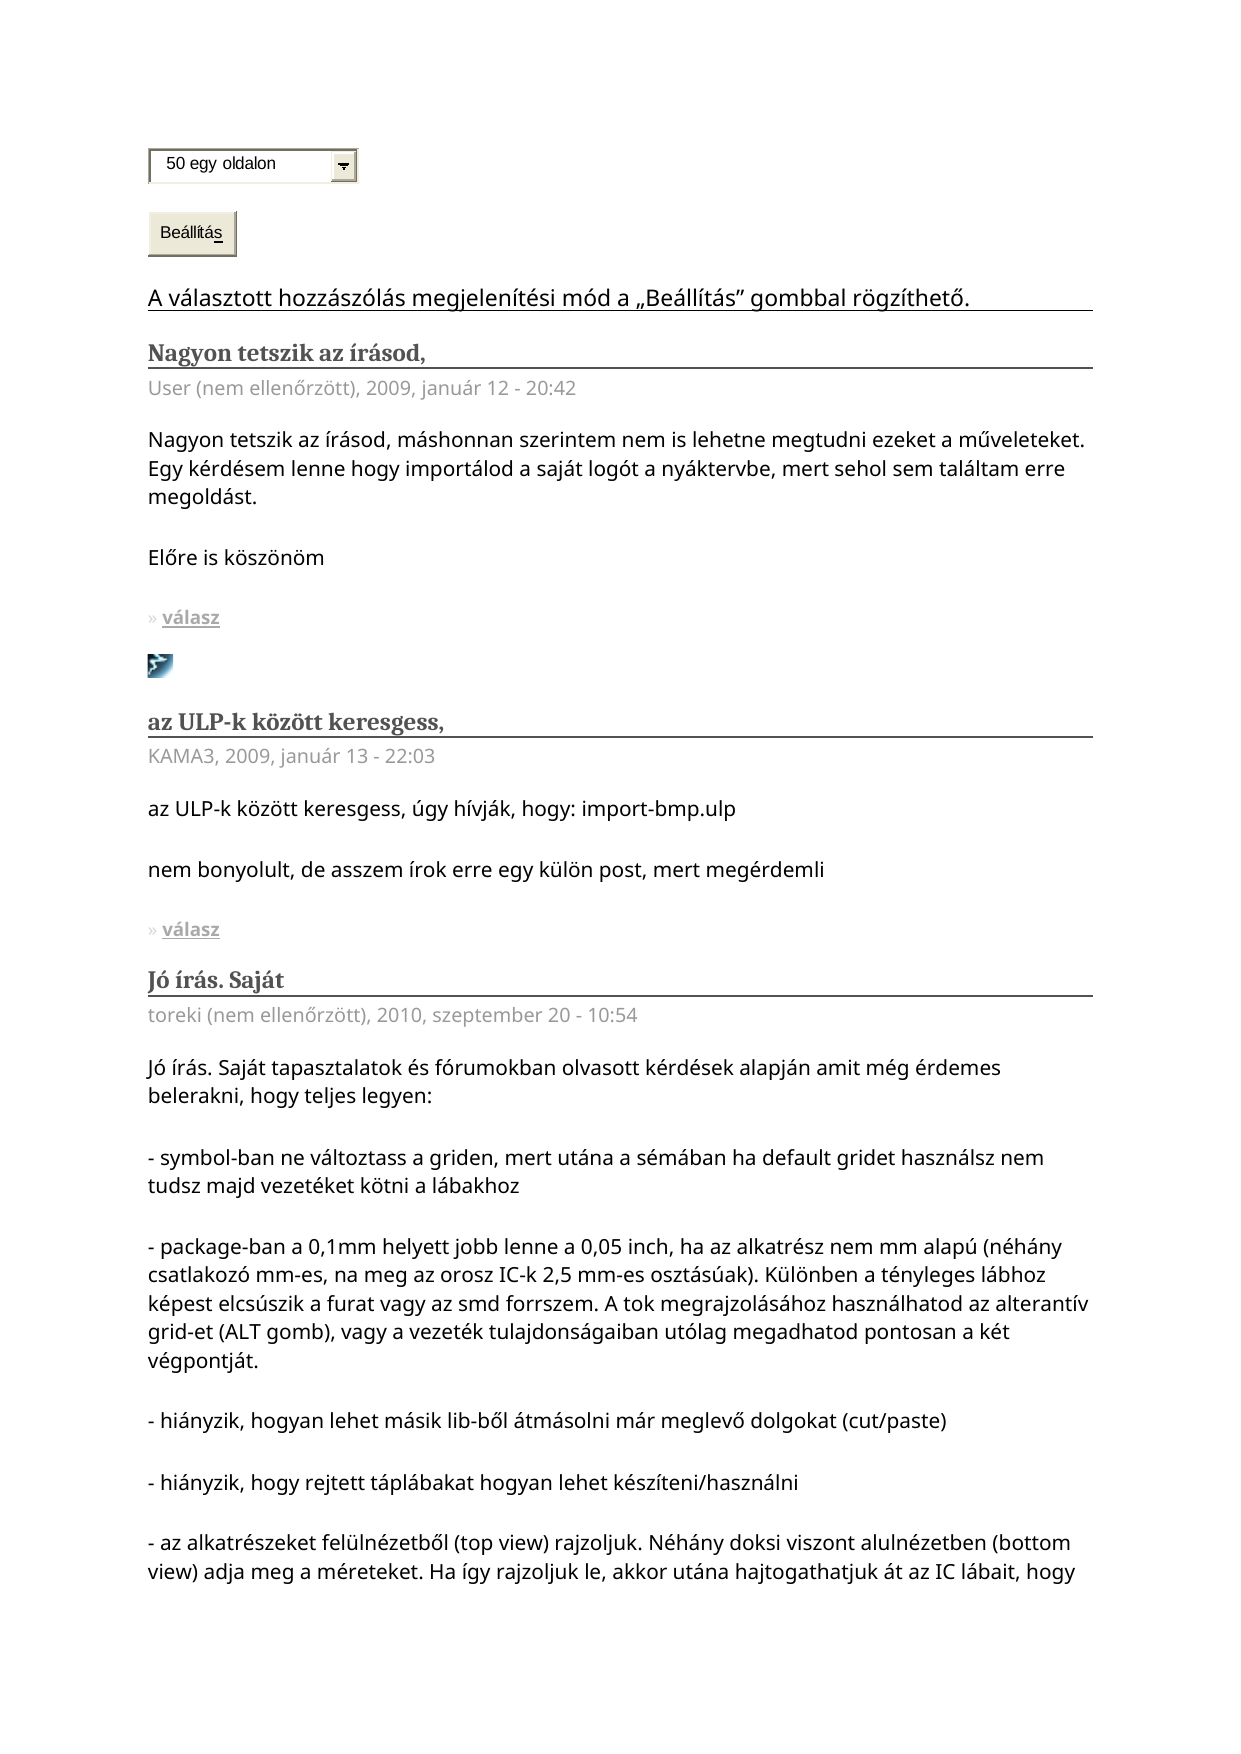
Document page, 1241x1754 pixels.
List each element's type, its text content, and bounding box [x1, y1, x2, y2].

text » válasz [148, 604, 1093, 630]
picture [147, 654, 174, 678]
text Nagyon tetszik az írásod, máshonnan szerintem nem is lehetne megtudni ezeket a műveleteket. Egy kérdésem lenne hogy importálod a saját logót a nyáktervbe, mert sehol sem találtam erre megoldást. [148, 426, 1093, 511]
text - package-ban a 0,1mm helyett jobb lenne a 0,05 inch, ha az alkatrész nem mm alapú (néhány csatlakozó mm-es, na meg az orosz IC-k 2,5 mm-es osztásúak). Különben a tényleges lábhoz képest elcsúszik a furat vagy az smd forrszem. A tok megrajzolásához használhatod az alterantív grid-et (ALT gomb), vagy a vezeték tulajdonságaiban utólag megadhatod pontosan a két végpontját. [148, 1232, 1093, 1374]
text Előre is köszönöm [148, 543, 1093, 572]
subtitle Nagyon tetszik az írásod, [148, 339, 1093, 367]
text toreki (nem ellenőrzött), 2010, szeptember 20 - 10:54 [148, 1001, 1093, 1028]
subtitle az ULP-k között keresgess, [148, 707, 1093, 736]
text KAMA3, 2009, január 13 - 22:03 [148, 743, 1093, 769]
text » válasz [148, 916, 1093, 942]
text A választott hozzászólás megjelenítési mód a „Beállítás” gombbal rögzíthető. [148, 282, 1093, 310]
text Jó írás. Saját tapasztalatok és fórumokban olvasott kérdések alapján amit még érdemes belerakni, hogy teljes legyen: [148, 1053, 1093, 1110]
subtitle Jó írás. Saját [148, 966, 1093, 995]
text User (nem ellenőrzött), 2009, január 12 - 20:42 [148, 374, 1093, 401]
text - hiányzik, hogy rejtett táplábakat hogyan lehet készíteni/használni [148, 1468, 1093, 1496]
text nem bonyolult, de asszem írok erre egy külön post, mert megérdemli [148, 855, 1093, 884]
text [148, 1528, 1093, 1585]
text az ULP-k között keresgess, úgy hívják, hogy: import-bmp.ulp [148, 794, 1093, 823]
text - hiányzik, hogyan lehet másik lib-ből átmásolni már meglevő dolgokat (cut/paste) [148, 1407, 1093, 1435]
text - symbol-ban ne változtass a griden, mert utána a sémában ha default gridet használsz nem tudsz majd vezetéket kötni a lábakhoz [148, 1143, 1093, 1199]
